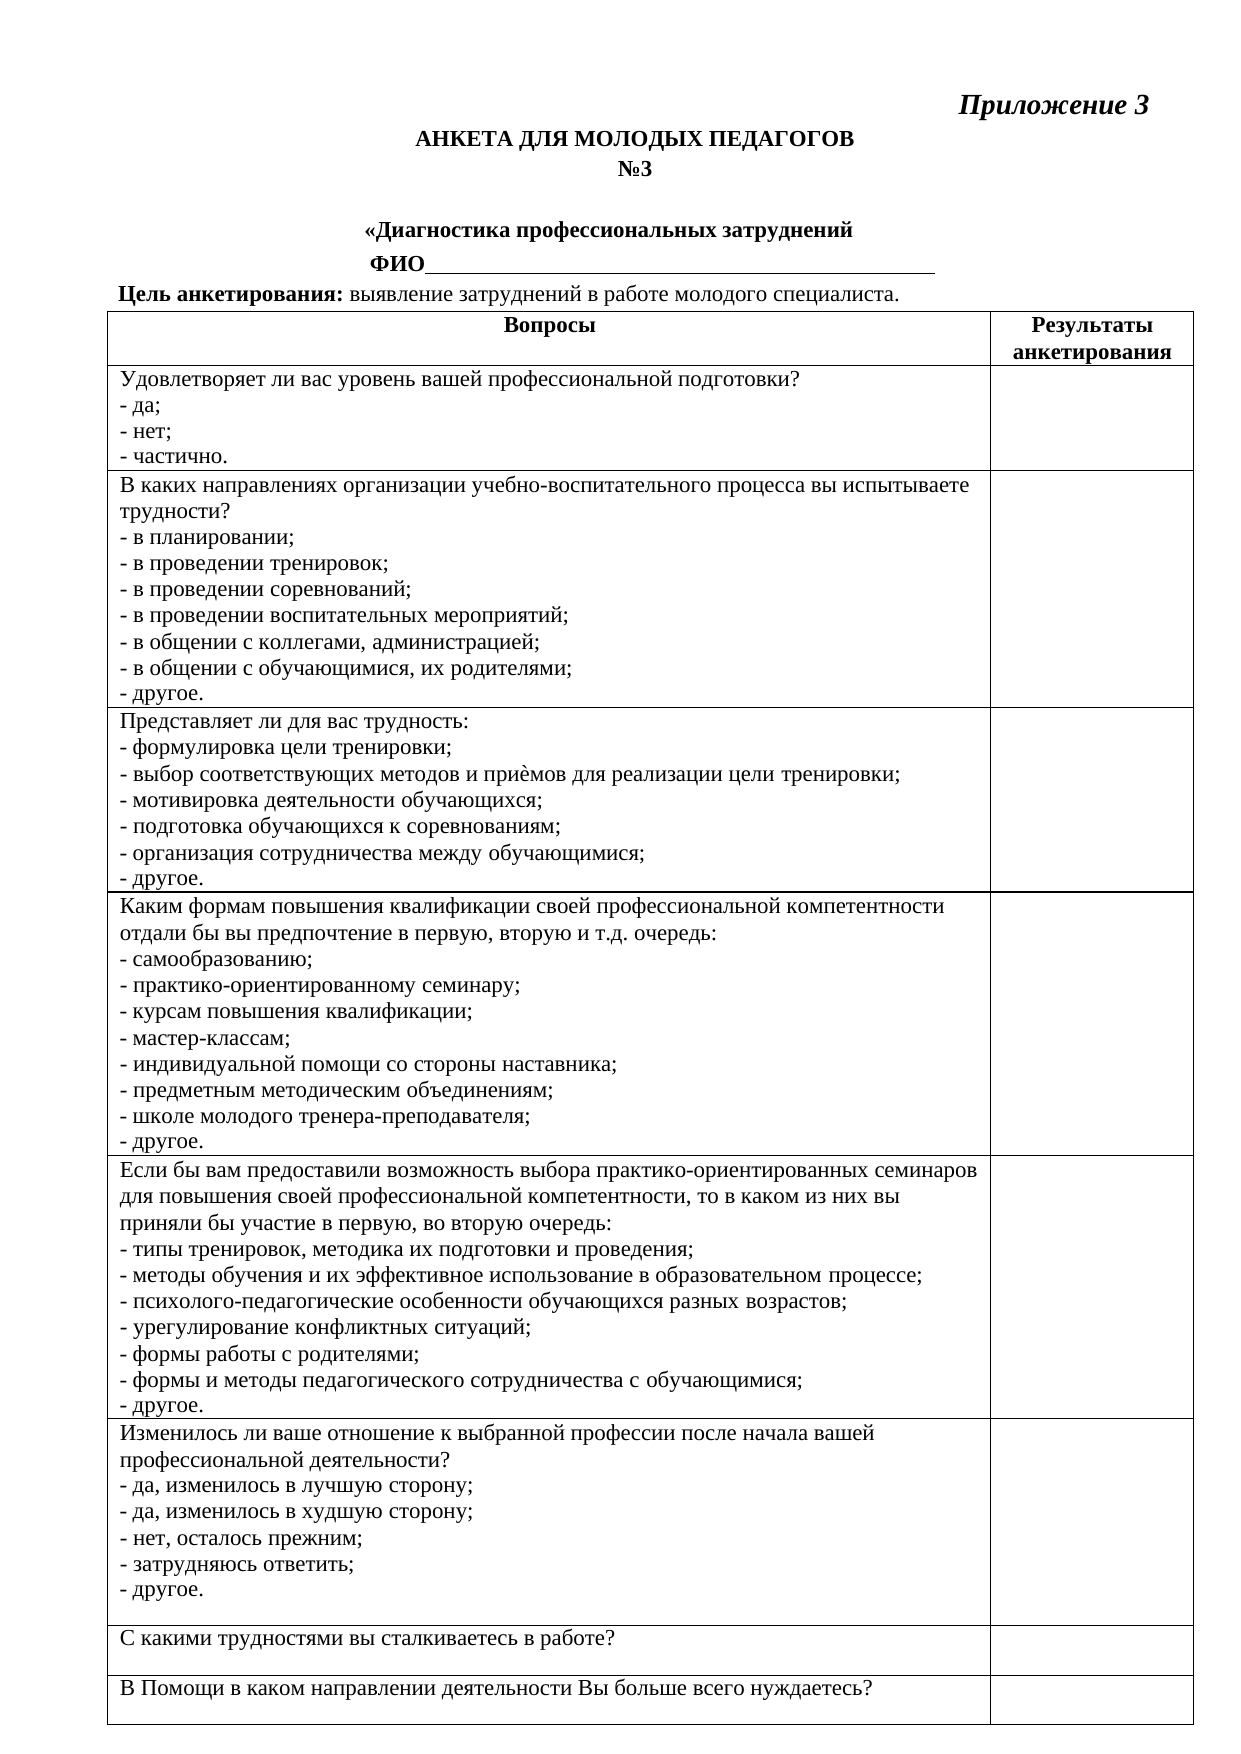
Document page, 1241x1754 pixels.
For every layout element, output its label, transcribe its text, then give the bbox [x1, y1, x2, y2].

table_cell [108, 1676, 990, 1724]
table_cell [991, 366, 1193, 470]
table_cell [991, 1676, 1193, 1724]
text АНКЕТА ДЛЯ МОЛОДЫХ ПЕДАГОГОВ №3 [415, 125, 854, 182]
table_cell [991, 708, 1193, 891]
table_header Результаты анкетирования [991, 312, 1193, 365]
table_cell Представляет ли для вас трудность: формулировка цели тренировки; выбор соответствующих методов и приѐмов для реализации цели тренировки; мотивировка деятельности обучающихся; подготовка обучающихся к соревнованиям; организация сотрудничества между обучающимися; другое. [108, 708, 990, 891]
subtitle Приложение 3 [73, 87, 1152, 120]
table_cell Изменилось ли ваше отношение к выбранной профессии после начала вашей профессиональной деятельности? да, изменилось в лучшую сторону; да, изменилось в худшую сторону; нет, осталось прежним; затрудняюсь ответить; другое. [108, 1419, 990, 1624]
text ФИО [118, 250, 935, 277]
table_cell Если бы вам предоставили возможность выбора практико-ориентированных семинаров для повышения своей профессиональной компетентности, то в каком из них вы приняли бы участие в первую, во вторую очередь: типы тренировок, методика их подготовки и проведения; методы обучения и их эффективное использование в образовательном процессе; психолого-педагогические особенности обучающихся разных возрастов; урегулирование конфликтных ситуаций; формы работы с родителями; формы и методы педагогического сотрудничества с обучающимися; другое. [108, 1156, 990, 1418]
table_cell [991, 893, 1193, 1155]
table_cell Каким формам повышения квалификации своей профессиональной компетентности отдали бы вы предпочтение в первую, вторую и т.д. очередь: самообразованию; практико-ориентированному семинару; курсам повышения квалификации; мастер-классам; индивидуальной помощи со стороны наставника; предметным методическим объединениям; школе молодого тренера-преподавателя; другое. [108, 893, 990, 1155]
table_header Вопросы [108, 312, 990, 365]
table_cell [991, 471, 1193, 707]
table_cell Удовлетворяет ли вас уровень вашей профессиональной подготовки? да; нет; частично. [108, 366, 990, 470]
text Цель анкетирования: выявление затруднений в работе молодого специалиста. [118, 280, 1205, 306]
table_cell [991, 1156, 1193, 1418]
table_cell [991, 1419, 1193, 1624]
table_cell С какими трудностями вы сталкиваетесь в работе? [108, 1626, 990, 1674]
table_cell [991, 1626, 1193, 1674]
table_cell В каких направлениях организации учебно-воспитательного процесса вы испытываете трудности? в планировании; в проведении тренировок; в проведении соревнований; в проведении воспитательных мероприятий; в общении с коллегами, администрацией; в общении с обучающимися, их родителями; другое. [108, 471, 990, 707]
text «Диагностика профессиональных затруднений [118, 216, 935, 242]
